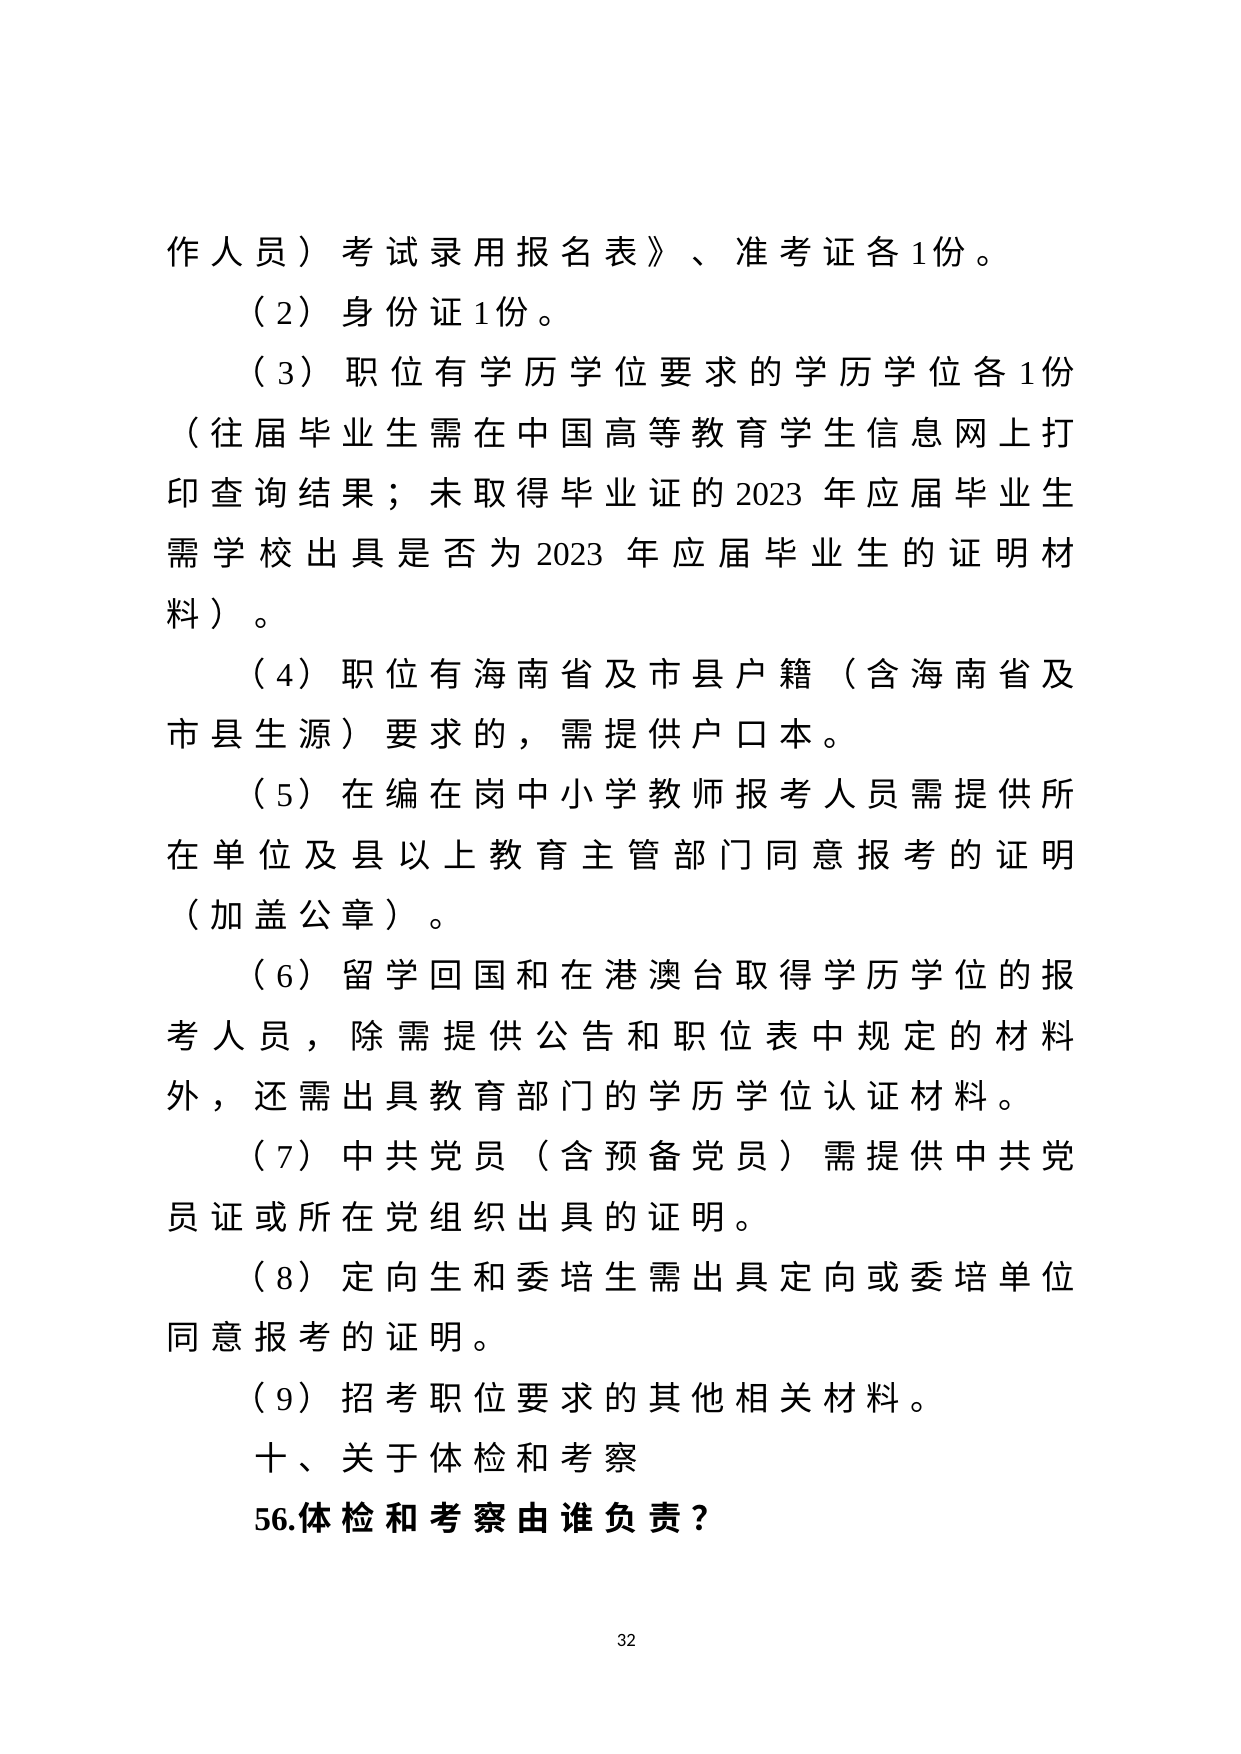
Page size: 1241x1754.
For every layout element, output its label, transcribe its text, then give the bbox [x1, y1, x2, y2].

text （8）定向生和委培生需出具定向或委培单位同意报考的证明。 [167, 1245, 1085, 1365]
text 56.体检和考察由谁负责？ [167, 1486, 1085, 1546]
text 十、关于体检和考察 [167, 1426, 1085, 1486]
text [167, 219, 1085, 280]
text （5）在编在岗中小学教师报考人员需提供所在单位及县以上教育主管部门同意报考的证明（加盖公章）。 [167, 762, 1085, 943]
text （2）身份证1份。 [167, 280, 1085, 340]
text （3）职位有学历学位要求的学历学位各1份（往届毕业生需在中国高等教育学生信息网上打印查询结果；未取得毕业证的2023年应届毕业生需学校出具是否为2023年应届毕业生的证明材料）。 [167, 340, 1085, 642]
text （6）留学回国和在港澳台取得学历学位的报考人员，除需提供公告和职位表中规定的材料外，还需出具教育部门的学历学位认证材料。 [167, 943, 1085, 1124]
text （9）招考职位要求的其他相关材料。 [167, 1365, 1085, 1426]
text （4）职位有海南省及市县户籍（含海南省及市县生源）要求的，需提供户口本。 [167, 642, 1085, 762]
text （7）中共党员（含预备党员）需提供中共党员证或所在党组织出具的证明。 [167, 1124, 1085, 1245]
